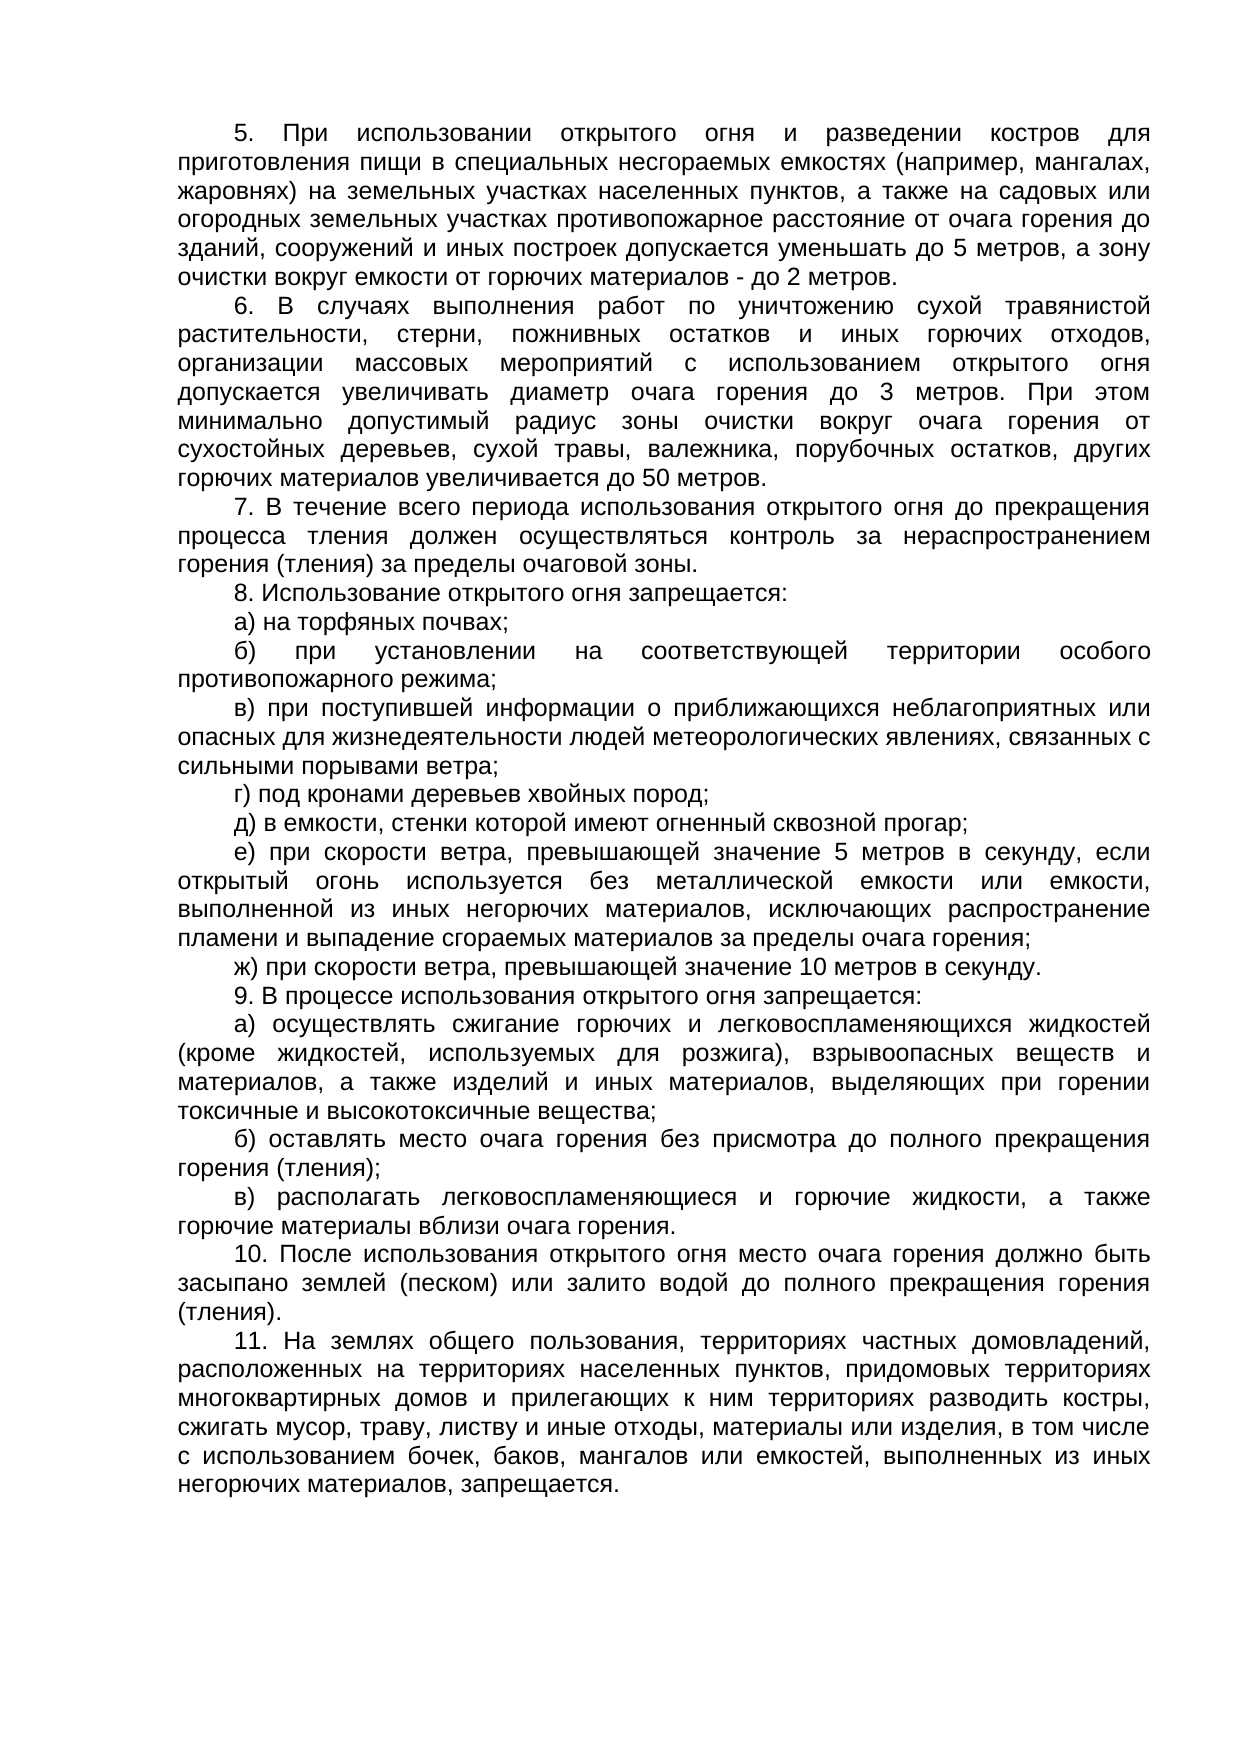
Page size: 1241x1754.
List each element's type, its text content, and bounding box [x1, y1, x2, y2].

text е) при скорости ветра, превышающей значение 5 метров в секунду, если открытый огонь используется без металлической емкости или емкости, выполненной из иных негорючих материалов, исключающих распространение пламени и выпадение сгораемых материалов за пределы очага горения; [177, 837, 1152, 952]
text 7. В течение всего периода использования открытого огня до прекращения процесса тления должен осуществляться контроль за нераспространением горения (тления) за пределы очаговой зоны. [177, 492, 1152, 578]
text г) под кронами деревьев хвойных пород; [177, 779, 1152, 808]
text в) при поступившей информации о приближающихся неблагоприятных или опасных для жизнедеятельности людей метеорологических явлениях, связанных с сильными порывами ветра; [177, 693, 1152, 779]
text 10. После использования открытого огня место очага горения должно быть засыпано землей (песком) или залито водой до полного прекращения горения (тления). [177, 1239, 1152, 1326]
text 9. В процессе использования открытого огня запрещается: [177, 981, 1152, 1009]
text а) осуществлять сжигание горючих и легковоспламеняющихся жидкостей (кроме жидкостей, используемых для розжига), взрывоопасных веществ и материалов, а также изделий и иных материалов, выделяющих при горении токсичные и высокотоксичные вещества; [177, 1009, 1152, 1124]
text б) при установлении на соответствующей территории особого противопожарного режима; [177, 636, 1152, 693]
text ж) при скорости ветра, превышающей значение 10 метров в секунду. [177, 952, 1152, 981]
text 11. На землях общего пользования, территориях частных домовладений, расположенных на территориях населенных пунктов, придомовых территориях многоквартирных домов и прилегающих к ним территориях разводить костры, сжигать мусор, траву, листву и иные отходы, материалы или изделия, в том числе с использованием бочек, баков, мангалов или емкостей, выполненных из иных негорючих материалов, запрещается. [177, 1326, 1152, 1498]
text д) в емкости, стенки которой имеют огненный сквозной прогар; [177, 808, 1152, 837]
text в) располагать легковоспламеняющиеся и горючие жидкости, а также горючие материалы вблизи очага горения. [177, 1182, 1152, 1239]
text а) на торфяных почвах; [177, 607, 1152, 636]
text 8. Использование открытого огня запрещается: [177, 578, 1152, 607]
text б) оставлять место очага горения без присмотра до полного прекращения горения (тления); [177, 1124, 1152, 1182]
text 5. При использовании открытого огня и разведении костров для приготовления пищи в специальных несгораемых емкостях (например, мангалах, жаровнях) на земельных участках населенных пунктов, а также на садовых или огородных земельных участках противопожарное расстояние от очага горения до зданий, сооружений и иных построек допускается уменьшать до 5 метров, а зону очистки вокруг емкости от горючих материалов - до 2 метров. [177, 118, 1152, 291]
text 6. В случаях выполнения работ по уничтожению сухой травянистой растительности, стерни, пожнивных остатков и иных горючих отходов, организации массовых мероприятий с использованием открытого огня допускается увеличивать диаметр очага горения до 3 метров. При этом минимально допустимый радиус зоны очистки вокруг очага горения от сухостойных деревьев, сухой травы, валежника, порубочных остатков, других горючих материалов увеличивается до 50 метров. [177, 291, 1152, 492]
